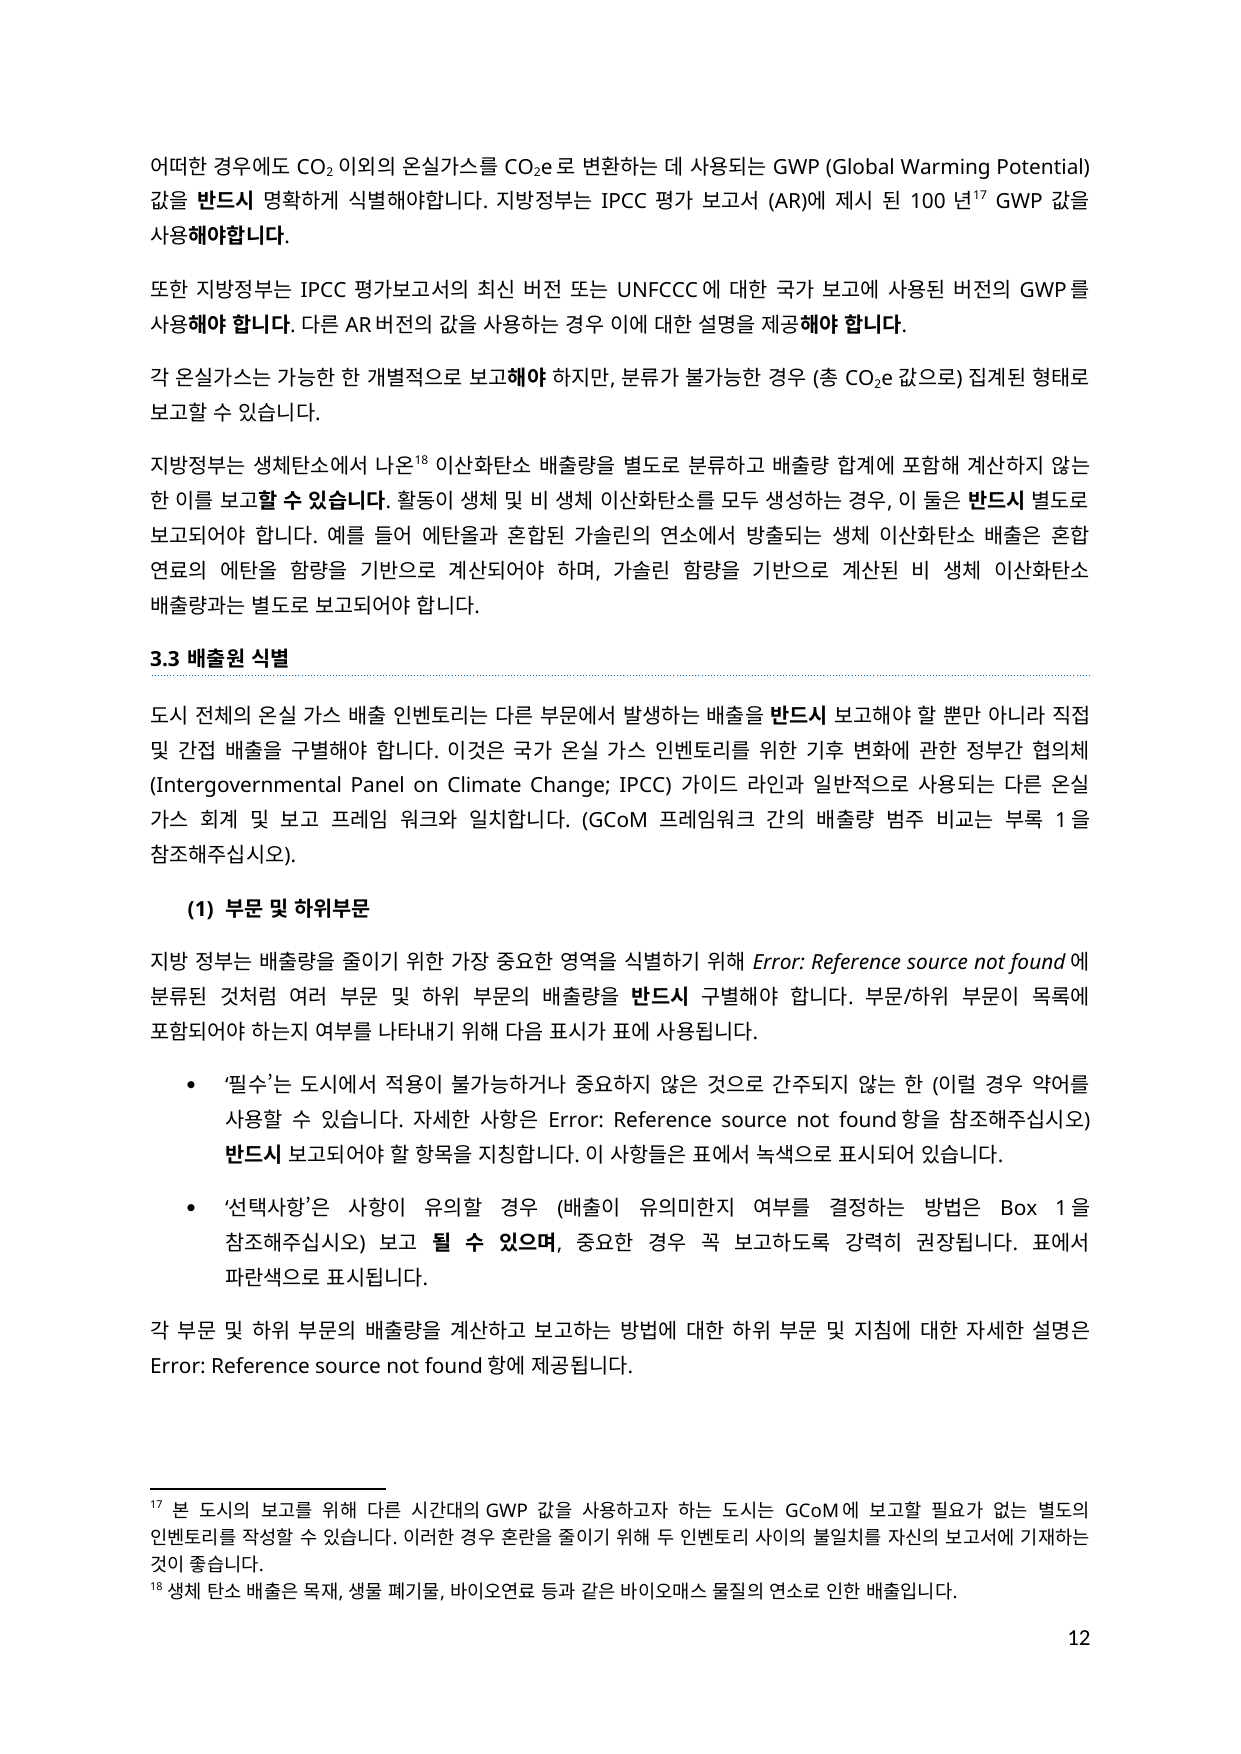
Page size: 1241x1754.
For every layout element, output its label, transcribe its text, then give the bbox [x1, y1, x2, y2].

text 각 온실가스는 가능한 한 개별적으로 보고해야 하지만, 분류가 불가능한 경우 (총 CO2e 값으로) 집계된 형태로 보고할 수 있습니다. [150, 361, 1090, 427]
text 각 부문 및 하위 부문의 배출량을 계산하고 보고하는 방법에 대한 하위 부문 및 지침에 대한 자세한 설명은 3.5항에 제공됩니다. [150, 1315, 1090, 1380]
text 지방 정부는 배출량을 줄이기 위한 가장 중요한 영역을 식별하기 위해 표1에 분류된 것처럼 여러 부문 및 하위 부문의 배출량을 반드시 구별해야 합니다. 부문/하위 부문이 목록에 포함되어야 하는지 여부를 나타내기 위해 다음 표시가 표에 사용됩니다. [150, 945, 1090, 1045]
list ‘선택사항’은 사항이 유의할 경우 (배출이 유의미한지 여부를 결정하는 방법은 Box 1을 참조해주십시오) 보고 될 수 있으며, 중요한 경우 꼭 보고하도록 강력히 권장됩니다. 표에서 파란색으로 표시됩니다. [187, 1192, 1090, 1291]
text 또한 지방정부는 IPCC 평가보고서의 최신 버전 또는 UNFCCC에 대한 국가 보고에 사용된 버전의 GWP를 사용해야 합니다. 다른 AR버전의 값을 사용하는 경우 이에 대한 설명을 제공해야 합니다. [150, 273, 1090, 338]
list ‘필수’는 도시에서 적용이 불가능하거나 중요하지 않은 것으로 간주되지 않는 한 (이럴 경우 약어를 사용할 수 있습니다. 자세한 사항은 3.4항을 참조해주십시오) 반드시 보고되어야 할 항목을 지칭합니다. 이 사항들은 표에서 녹색으로 표시되어 있습니다. [187, 1068, 1090, 1168]
subtitle 배출원 식별 [150, 642, 1090, 676]
text 어떠한 경우에도 CO2 이외의 온실가스를 CO2e로 변환하는 데 사용되는 GWP (Global Warming Potential) 값을 반드시 명확하게 식별해야합니다. 지방정부는 IPCC 평가 보고서 (AR)에 제시 된 100 년 GWP 값을 사용해야합니다. [150, 150, 1090, 250]
text 도시 전체의 온실 가스 배출 인벤토리는 다른 부문에서 발생하는 배출을 반드시 보고해야 할 뿐만 아니라 직접 및 간접 배출을 구별해야 합니다. 이것은 국가 온실 가스 인벤토리를 위한 기후 변화에 관한 정부간 협의체 (Intergovernmental Panel on Climate Change; IPCC) 가이드 라인과 일반적으로 사용되는 다른 온실 가스 회계 및 보고 프레임 워크와 일치합니다. (GCoM 프레임워크 간의 배출량 범주 비교는 부록 1을 참조해주십시오). [150, 699, 1090, 868]
text 지방정부는 생체탄소에서 나온 이산화탄소 배출량을 별도로 분류하고 배출량 합계에 포함해 계산하지 않는 한 이를 보고할 수 있습니다. 활동이 생체 및 비 생체 이산화탄소를 모두 생성하는 경우, 이 둘은 반드시 별도로 보고되어야 합니다. 예를 들어 에탄올과 혼합된 가솔린의 연소에서 방출되는 생체 이산화탄소 배출은 혼합 연료의 에탄올 함량을 기반으로 계산되어야 하며, 가솔린 함량을 기반으로 계산된 비 생체 이산화탄소 배출량과는 별도로 보고되어야 합니다. [150, 450, 1090, 619]
list 부문 및 하위부문 [187, 892, 1090, 922]
